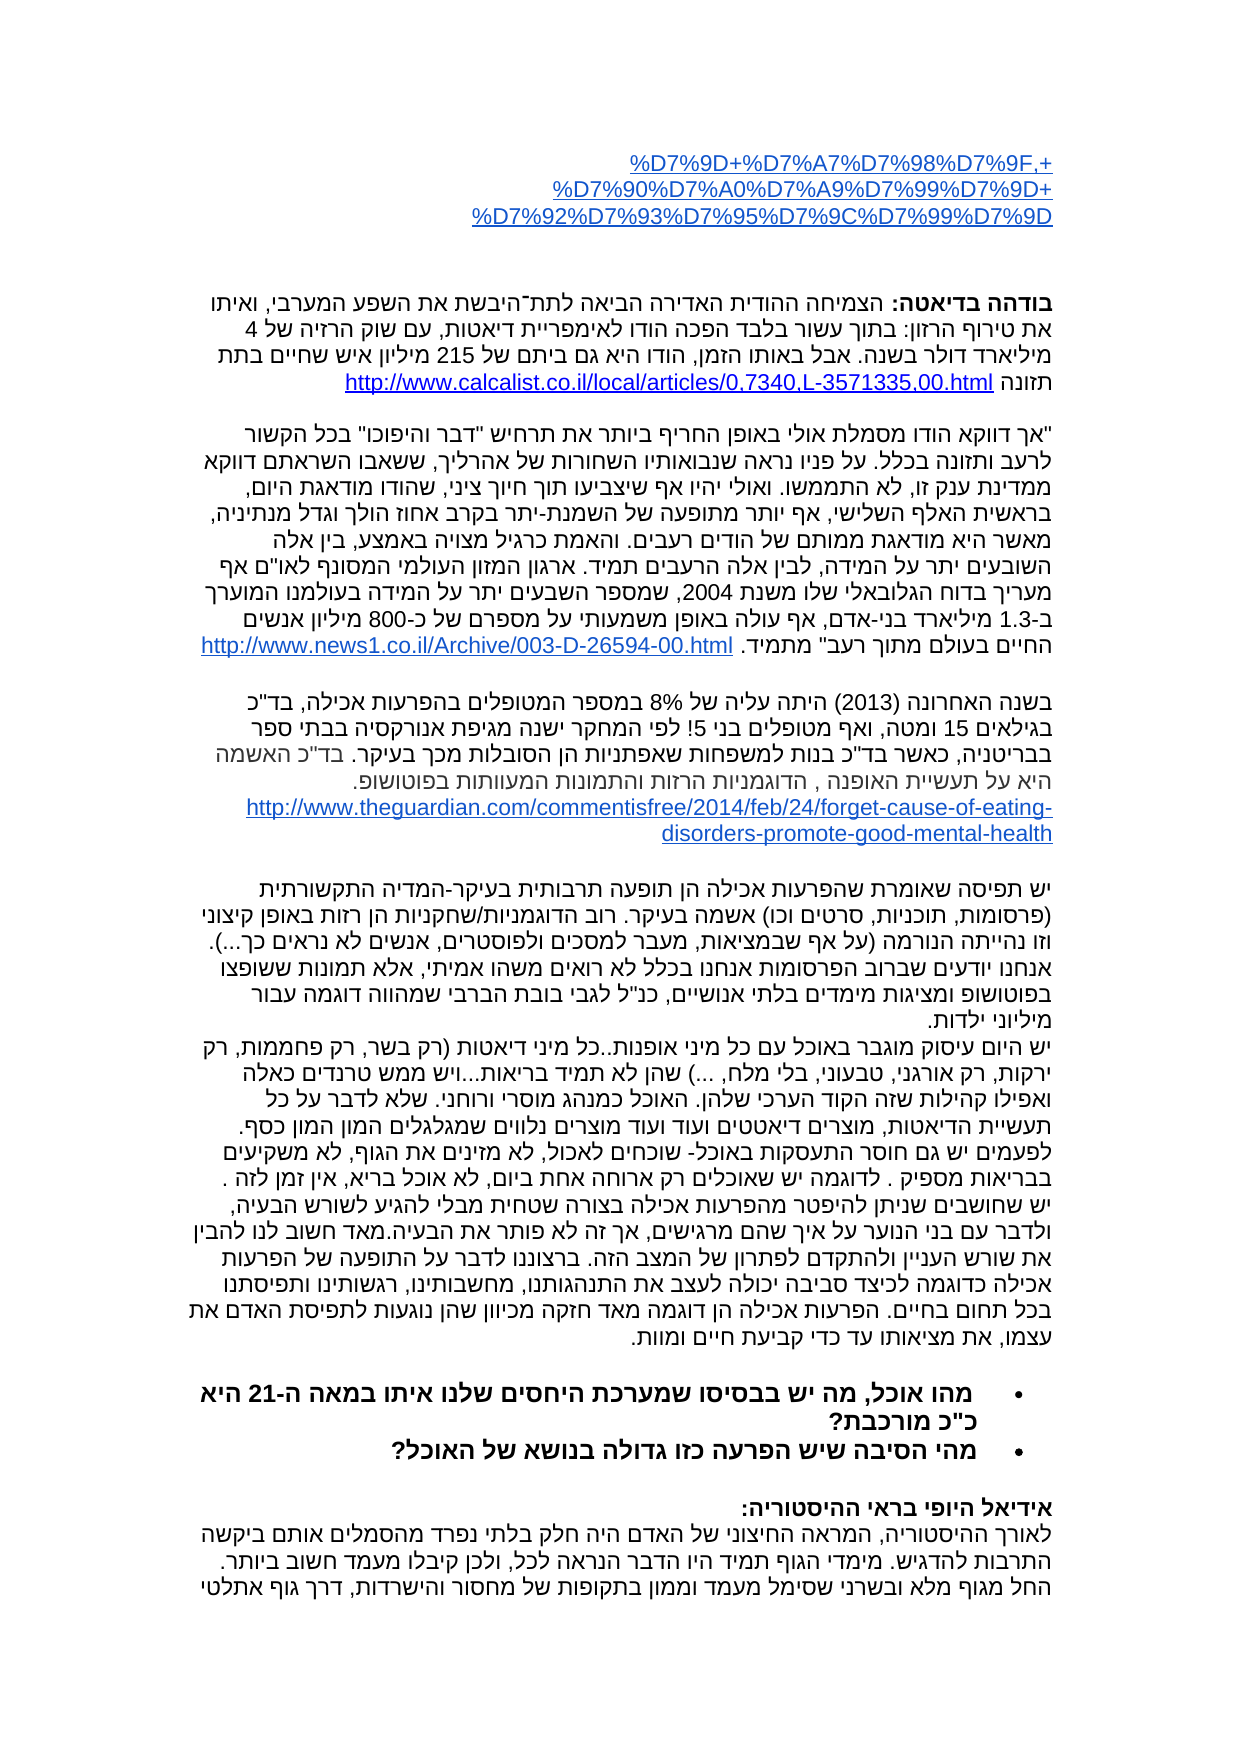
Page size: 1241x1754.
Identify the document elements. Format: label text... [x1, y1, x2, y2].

text יש שחושבים שניתן להיפטר מהפרעות אכילה בצורה שטחית מבלי להגיע לשורש הבעיה, ולדבר עם בני הנוער על איך שהם מרגישים, אך זה לא פותר את הבעיה.מאד חשוב לנו להבין את שורש העניין ולהתקדם לפתרון של המצב הזה. ברצוננו לדבר על התופעה של הפרעות אכילה כדוגמה לכיצד סביבה יכולה לעצב את התנהגותנו, מחשבותינו, רגשותינו ותפיסתנו בכל תחום בחיים. הפרעות אכילה הן דוגמה מאד חזקה מכיוון שהן נוגעות לתפיסת האדם את עצמו, את מציאותו עד כדי קביעת חיים ומוות. [187, 1192, 1053, 1379]
text "אך דווקא הודו מסמלת אולי באופן החריף ביותר את תרחיש "דבר והיפוכו" בכל הקשור לרעב ותזונה בכלל. על פניו נראה שנבואותיו השחורות של אהרליך, ששאבו השראתם דווקא ממדינת ענק זו, לא התממשו. ואולי יהיו אף שיצביעו תוך חיוך ציני, שהודו מודאגת היום, בראשית האלף השלישי, אף יותר מתופעה של השמנת-יתר בקרב אחוז הולך וגדל מנתיניה, מאשר היא מודאגת ממותם של הודים רעבים. והאמת כרגיל מצויה באמצע, בין אלה השובעים יתר על המידה, לבין אלה הרעבים תמיד. ארגון המזון העולמי המסונף לאו"ם אף מעריך בדוח הגלובאלי שלו משנת 2004, שמספר השבעים יתר על המידה בעולמנו המוערך ב-1.3 מיליארד בני-אדם, אף עולה באופן משמעותי על מספרם של כ-800 מיליון אנשים החיים בעולם מתוך רעב" מתמיד. http://www.news1.co.il/Archive/003-D-26594-00.html [187, 421, 1053, 658]
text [187, 1521, 1053, 1601]
text יש היום עיסוק מוגבר באוכל עם כל מיני אופנות..כל מיני דיאטות (רק בשר, רק פחממות, רק ירקות, רק אורגני, טבעוני, בלי מלח, ...) שהן לא תמיד בריאות...ויש ממש טרנדים כאלה ואפילו קהילות שזה הקוד הערכי שלהן. האוכל כמנהג מוסרי ורוחני. שלא לדבר על כל תעשיית הדיאטות, מוצרים דיאטטים ועוד ועוד מוצרים נלווים שמגלגלים המון המון כסף.לפעמים יש גם חוסר התעסקות באוכל- שוכחים לאכול, לא מזינים את הגוף, לא משקיעים בבריאות מספיק . לדוגמה יש שאוכלים רק ארוחה אחת ביום, לא אוכל בריא, אין זמן לזה . [187, 1034, 1053, 1192]
text יש תפיסה שאומרת שהפרעות אכילה הן תופעה תרבותית בעיקר-המדיה התקשורתית (פרסומות, תוכניות, סרטים וכו) אשמה בעיקר. רוב הדוגמניות/שחקניות הן רזות באופן קיצוני וזו נהייתה הנורמה (על אף שבמציאות, מעבר למסכים ולפוסטרים, אנשים לא נראים כך...). אנחנו יודעים שברוב הפרסומות אנחנו בכלל לא רואים משהו אמיתי, אלא תמונות ששופצו בפוטושופ ומציגות מימדים בלתי אנושיים, כנ"ל לגבי בובת הברבי שמהווה דוגמה עבור מיליוני ילדות. [187, 876, 1053, 1034]
text אידיאל היופי בראי ההיסטוריה: [187, 1495, 1053, 1521]
list מהי הסיבה שיש הפרעה כזו גדולה בנושא של האוכל? [187, 1436, 1015, 1465]
list מהו אוכל, מה יש בבסיסו שמערכת היחסים שלנו איתו במאה ה-21 היא כ"כ מורכבת? [187, 1379, 1015, 1436]
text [187, 150, 1053, 229]
text בודהה בדיאטה: הצמיחה ההודית האדירה הביאה לתת־היבשת את השפע המערבי, ואיתו את טירוף הרזון: בתוך עשור בלבד הפכה הודו לאימפריית דיאטות, עם שוק הרזיה של 4 מיליארד דולר בשנה. אבל באותו הזמן, הודו היא גם ביתם של 215 מיליון איש שחיים בתת תזונה http://www.calcalist.co.il/local/articles/0,7340,L-3571335,00.html [187, 289, 1053, 395]
text http://www.theguardian.com/commentisfree/2014/feb/24/forget-cause-of-eating-disorders-promote-good-mental-health [187, 794, 1053, 847]
text בשנה האחרונה (2013) היתה עליה של 8% במספר המטופלים בהפרעות אכילה, בד"כ בגילאים 15 ומטה, ואף מטופלים בני 5! לפי המחקר ישנה מגיפת אנורקסיה בבתי ספר בבריטניה, כאשר בד"כ בנות למשפחות שאפתניות הן הסובלות מכך בעיקר. בד"כ האשמה היא על תעשיית האופנה , הדוגמניות הרזות והתמונות המעוותות בפוטושופ. [187, 689, 1053, 794]
